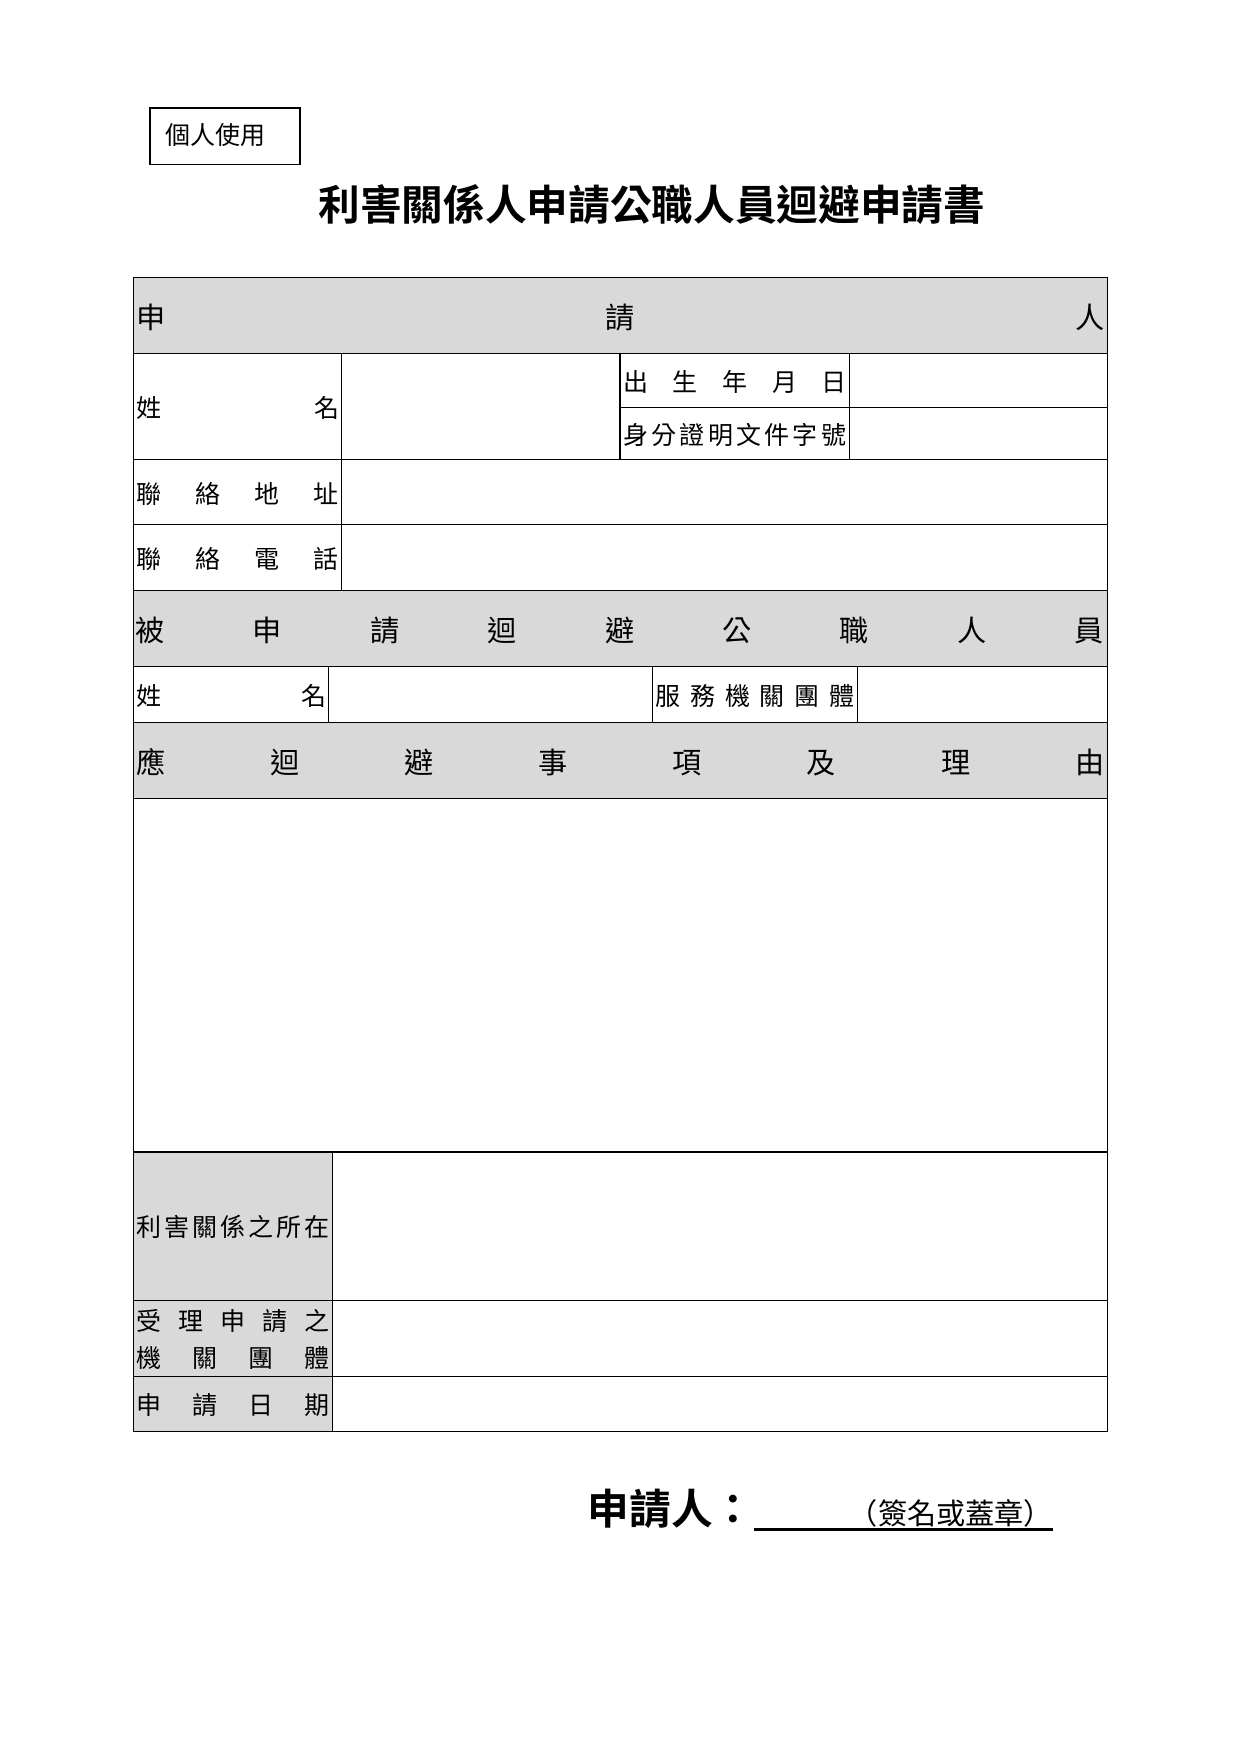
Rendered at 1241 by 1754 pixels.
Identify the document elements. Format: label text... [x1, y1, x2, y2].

text 利害關係人申請公職人員迴避申請書 [187, 164, 1053, 239]
table_cell [342, 525, 1107, 590]
table_cell 申請日期 [134, 1377, 332, 1431]
table_cell 身分證明文件字號 [621, 408, 849, 459]
table_cell 姓名 [134, 667, 328, 722]
table_cell [333, 1153, 1107, 1300]
table_cell 被申請迴避公職人員 [134, 591, 1107, 666]
table_cell 利害關係之所在 [134, 1153, 332, 1300]
text 申請人： （簽名或蓋章） [187, 1469, 1053, 1544]
table_cell 服務機關團體 [653, 667, 857, 722]
table_cell [342, 354, 619, 459]
table_cell [134, 799, 1107, 1151]
table_cell 姓名 [134, 354, 341, 459]
table_cell 出生年月日 [621, 354, 849, 407]
table_cell [333, 1301, 1107, 1376]
table_cell [858, 667, 1107, 722]
table_cell [333, 1377, 1107, 1431]
table_cell 聯 絡 地 址 [134, 460, 341, 524]
table_cell 聯絡電話 [134, 525, 341, 590]
table_cell [329, 667, 652, 722]
table_cell [850, 408, 1107, 459]
table_cell [850, 354, 1107, 407]
table_header 申請人 [134, 278, 1107, 353]
table_cell [342, 460, 1107, 524]
table_cell 應迴避事項及理由 [134, 723, 1107, 798]
table_cell 受理申請之 機關團體 [134, 1301, 332, 1376]
